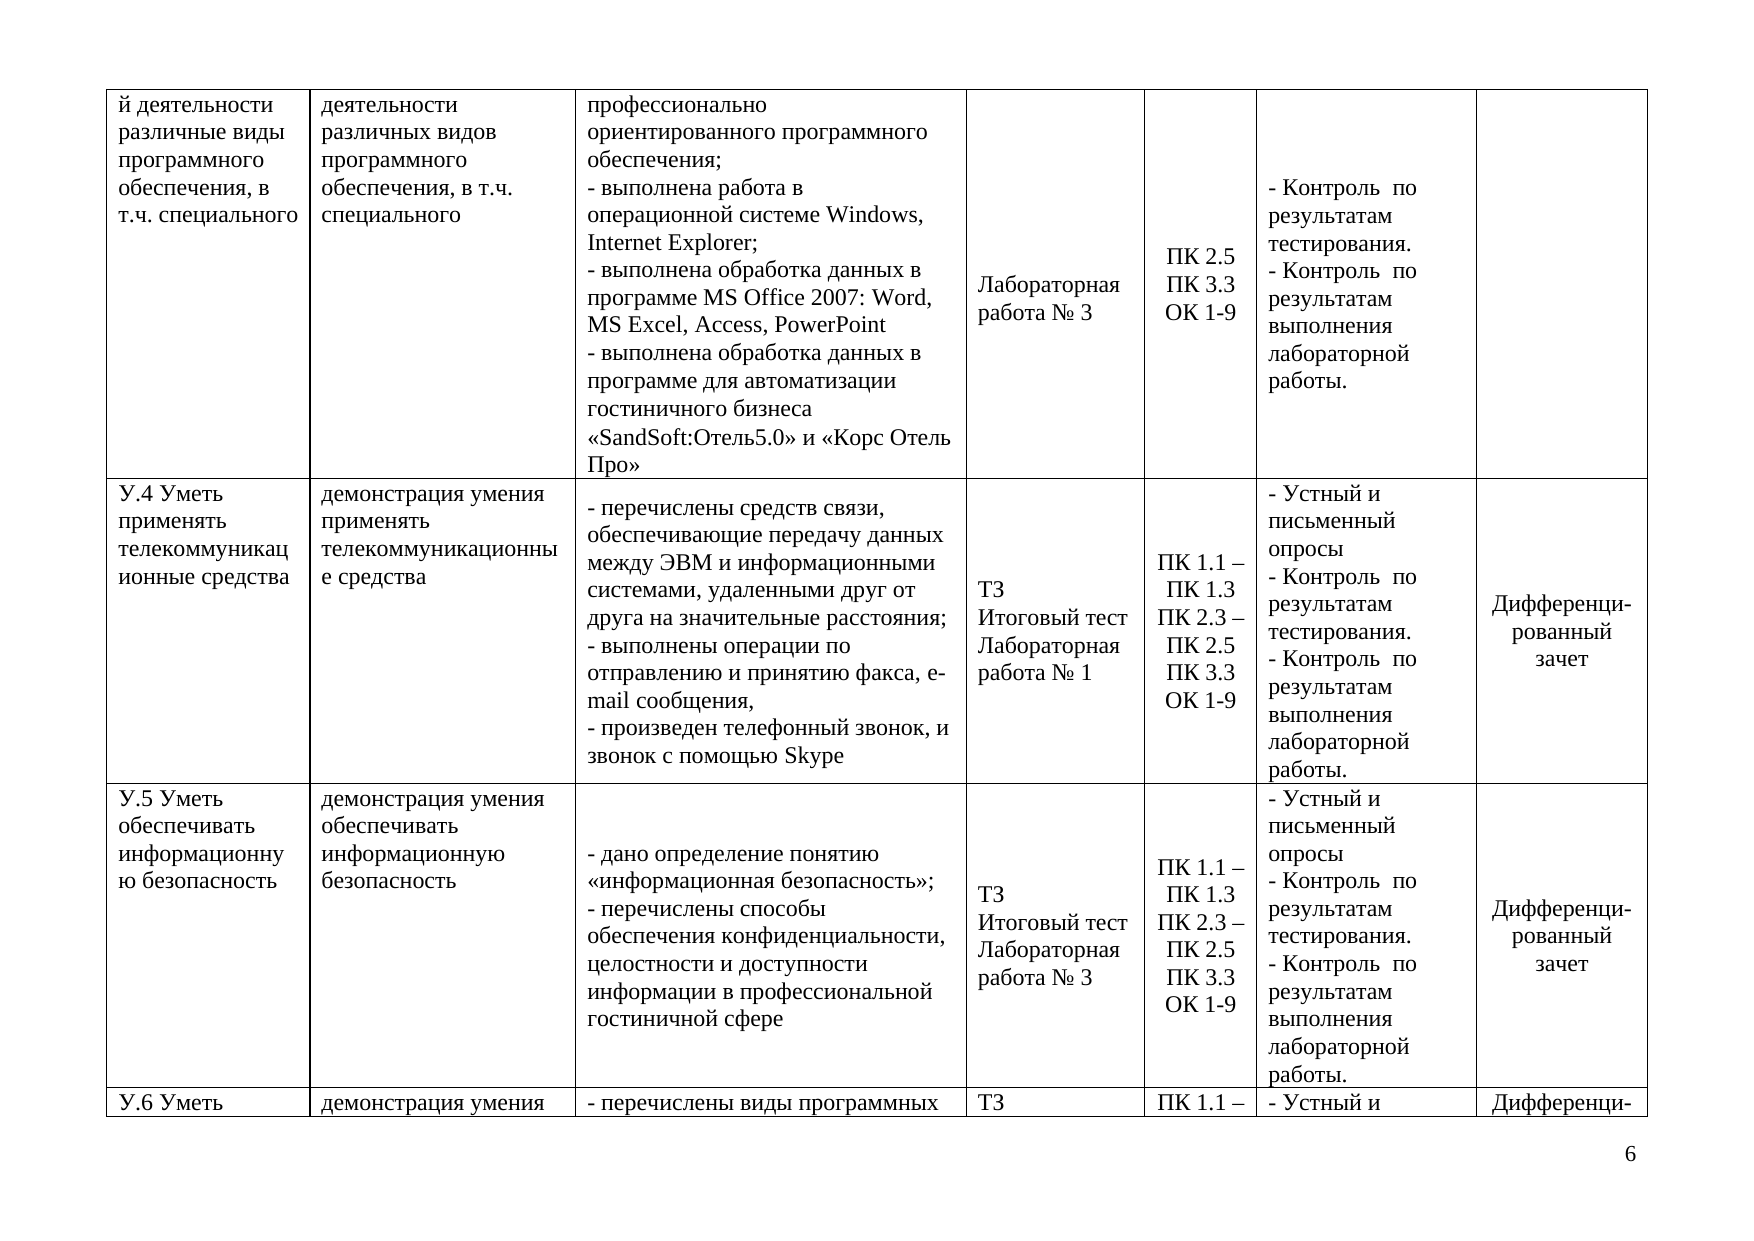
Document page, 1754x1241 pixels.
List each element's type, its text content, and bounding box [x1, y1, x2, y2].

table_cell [107, 1088, 309, 1116]
table_cell демонстрация умения обеспечивать информационную безопасность [311, 784, 575, 1087]
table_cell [576, 90, 966, 478]
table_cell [1145, 1088, 1256, 1116]
table_cell - дано определение понятию «информационная безопасность»; - перечислены способы обеспечения конфиденциальности, целостности и доступности информации в профессиональной гостиничной сфере [576, 784, 966, 1087]
table_cell - перечислены средств связи, обеспечивающие передачу данных между ЭВМ и информационными системами, удаленными друг от друга на значительные расстояния; - выполнены операции по отправлению и принятию факса, e-mail сообщения, - произведен телефонный звонок, и звонок с помощью Skype [576, 479, 966, 782]
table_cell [1477, 1088, 1647, 1116]
table_cell ТЗ Итоговый тест Лабораторная работа № 1 [967, 479, 1144, 782]
table_cell ПК 1.1 – ПК 1.3 ПК 2.3 – ПК 2.5 ПК 3.3 ОК 1-9 [1145, 479, 1256, 782]
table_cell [576, 1088, 966, 1116]
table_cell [311, 1088, 575, 1116]
table_cell демонстрация умения применять телекоммуникационные средства [311, 479, 575, 782]
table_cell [107, 90, 309, 478]
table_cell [1477, 90, 1647, 478]
table_cell Дифференци-рованный зачет [1477, 479, 1647, 782]
table_cell - Устный и письменный опросы - Контроль по результатам тестирования. - Контроль по результатам выполнения лабораторной работы. [1257, 479, 1476, 782]
table_cell ПК 1.1 – ПК 1.3 ПК 2.3 – ПК 2.5 ПК 3.3 ОК 1-9 [1145, 784, 1256, 1087]
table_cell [967, 1088, 1144, 1116]
table_cell У.5 Уметь обеспечивать информационную безопасность [107, 784, 309, 1087]
table_cell ТЗ Итоговый тест Лабораторная работа № 3 [967, 784, 1144, 1087]
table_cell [967, 90, 1144, 478]
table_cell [311, 90, 575, 478]
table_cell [1145, 90, 1256, 478]
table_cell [1257, 90, 1476, 478]
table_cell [1257, 1088, 1476, 1116]
table_cell У.4 Уметь применять телекоммуникационные средства [107, 479, 309, 782]
table_cell Дифференци-рованный зачет [1477, 784, 1647, 1087]
table_cell - Устный и письменный опросы - Контроль по результатам тестирования. - Контроль по результатам выполнения лабораторной работы. [1257, 784, 1476, 1087]
